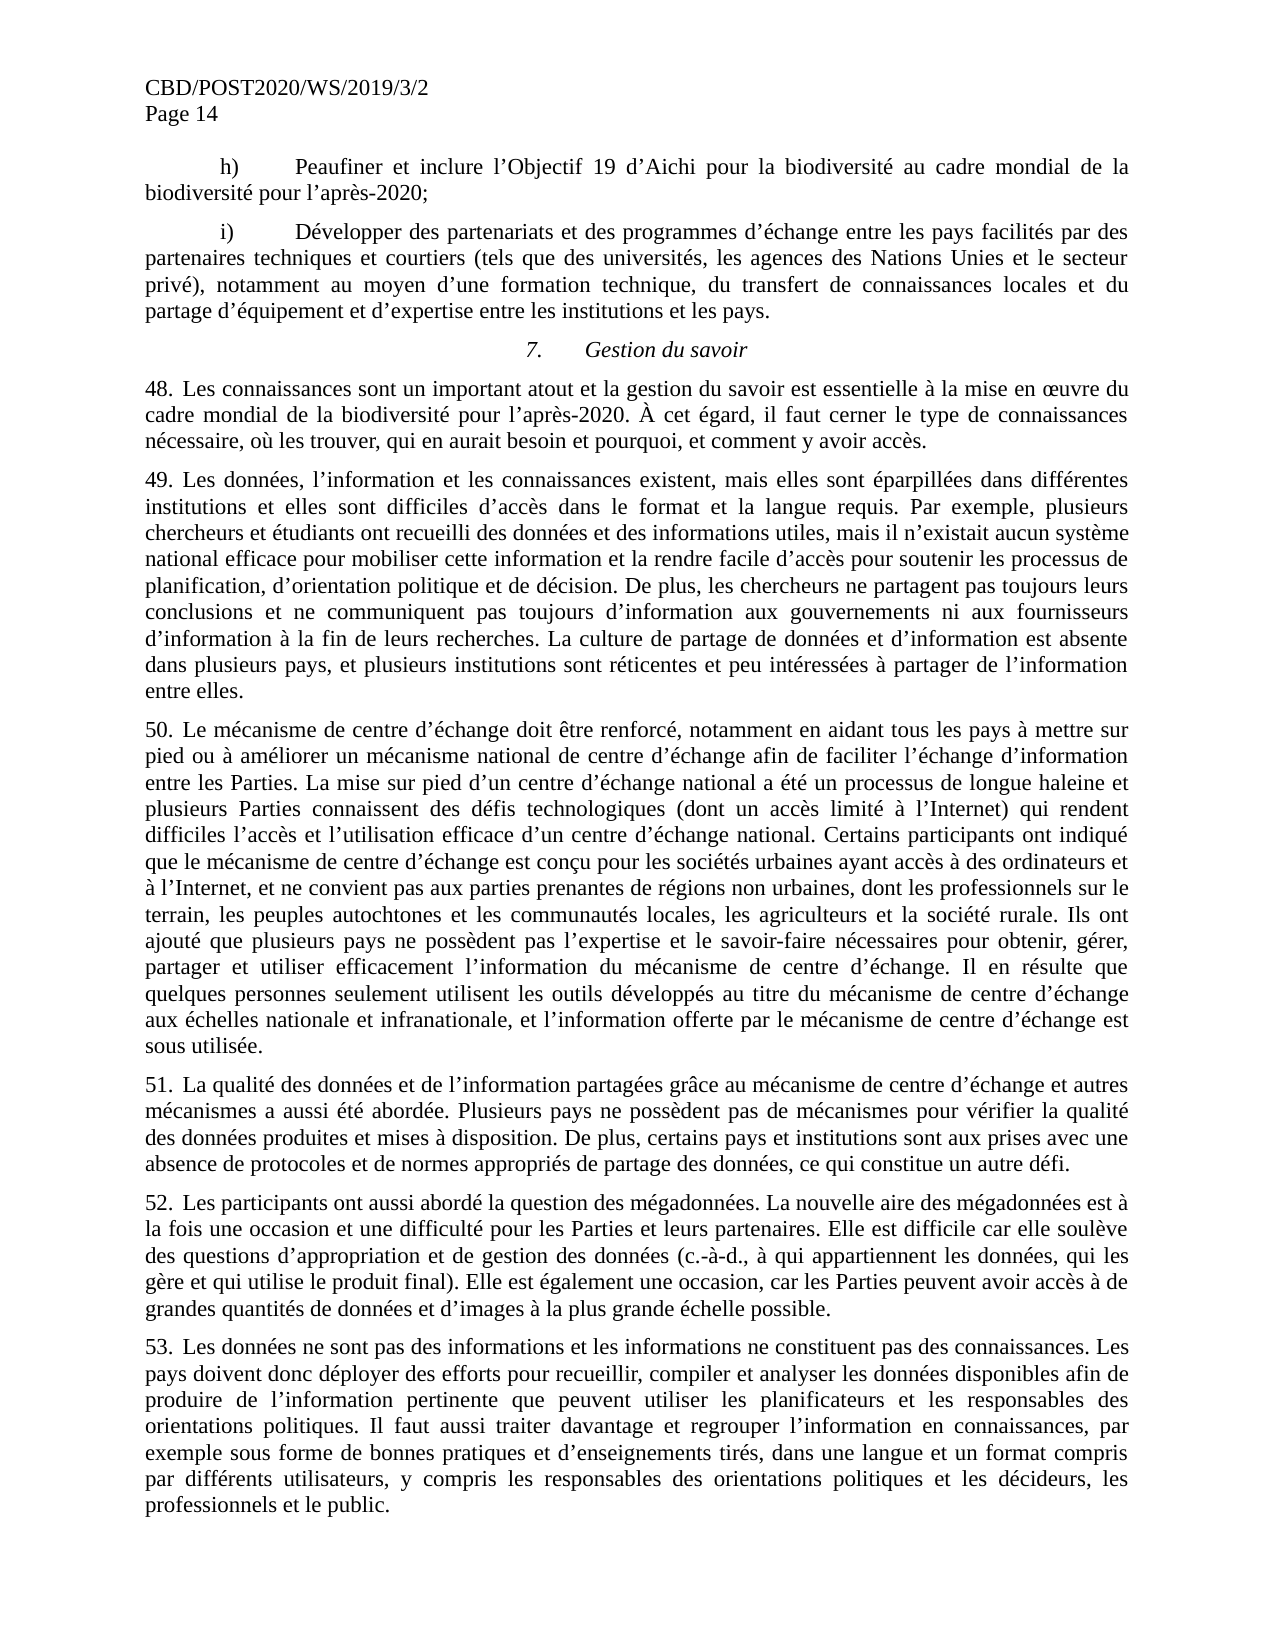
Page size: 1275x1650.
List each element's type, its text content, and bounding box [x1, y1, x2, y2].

text Le mécanisme de centre d’échange doit être renforcé, notamment en aidant tous les pays à mettre sur pied ou à améliorer un mécanisme national de centre d’échange afin de faciliter l’échange d’information entre les Parties. La mise sur pied d’un centre d’échange national a été un processus de longue haleine et plusieurs Parties connaissent des défis technologiques (dont un accès limité à l’Internet) qui rendent difficiles l’accès et l’utilisation efficace d’un centre d’échange national. Certains participants ont indiqué que le mécanisme de centre d’échange est conçu pour les sociétés urbaines ayant accès à des ordinateurs et à l’Internet, et ne convient pas aux parties prenantes de régions non urbaines, dont les professionnels sur le terrain, les peuples autochtones et les communautés locales, les agriculteurs et la société rurale. Ils ont ajouté que plusieurs pays ne possèdent pas l’expertise et le savoir-faire nécessaires pour obtenir, gérer, partager et utiliser efficacement l’information du mécanisme de centre d’échange. Il en résulte que quelques personnes seulement utilisent les outils développés au titre du mécanisme de centre d’échange aux échelles nationale et infranationale, et l’information offerte par le mécanisme de centre d’échange est sous utilisée. [145, 716, 1130, 1059]
text Les connaissances sont un important atout et la gestion du savoir est essentielle à la mise en œuvre du cadre mondial de la biodiversité pour l’après-2020. À cet égard, il faut cerner le type de connaissances nécessaire, où les trouver, qui en aurait besoin et pourquoi, et comment y avoir accès. [145, 375, 1130, 454]
text Les participants ont aussi abordé la question des mégadonnées. La nouvelle aire des mégadonnées est à la fois une occasion et une difficulté pour les Parties et leurs partenaires. Elle est difficile car elle soulève des questions d’appropriation et de gestion des données (c.-à-d., à qui appartiennent les données, qui les gère et qui utilise le produit final). Elle est également une occasion, car les Parties peuvent avoir accès à de grandes quantités de données et d’images à la plus grande échelle possible. [145, 1189, 1130, 1321]
list Peaufiner et inclure l’Objectif 19 d’Aichi pour la biodiversité au cadre mondial de la biodiversité pour l’après-2020; [145, 153, 1130, 206]
text Les données ne sont pas des informations et les informations ne constituent pas des connaissances. Les pays doivent donc déployer des efforts pour recueillir, compiler et analyser les données disponibles afin de produire de l’information pertinente que peuvent utiliser les planificateurs et les responsables des orientations politiques. Il faut aussi traiter davantage et regrouper l’information en connaissances, par exemple sous forme de bonnes pratiques et d’enseignements tirés, dans une langue et un format compris par différents utilisateurs, y compris les responsables des orientations politiques et les décideurs, les professionnels et le public. [145, 1333, 1130, 1518]
subtitle 7. Gestion du savoir [145, 336, 1130, 362]
list Développer des partenariats et des programmes d’échange entre les pays facilités par des partenaires techniques et courtiers (tels que des universités, les agences des Nations Unies et le secteur privé), notamment au moyen d’une formation technique, du transfert de connaissances locales et du partage d’équipement et d’expertise entre les institutions et les pays. [145, 218, 1130, 323]
text Les données, l’information et les connaissances existent, mais elles sont éparpillées dans différentes institutions et elles sont difficiles d’accès dans le format et la langue requis. Par exemple, plusieurs chercheurs et étudiants ont recueilli des données et des informations utiles, mais il n’existait aucun système national efficace pour mobiliser cette information et la rendre facile d’accès pour soutenir les processus de planification, d’orientation politique et de décision. De plus, les chercheurs ne partagent pas toujours leurs conclusions et ne communiquent pas toujours d’information aux gouvernements ni aux fournisseurs d’information à la fin de leurs recherches. La culture de partage de données et d’information est absente dans plusieurs pays, et plusieurs institutions sont réticentes et peu intéressées à partager de l’information entre elles. [145, 466, 1130, 704]
text La qualité des données et de l’information partagées grâce au mécanisme de centre d’échange et autres mécanismes a aussi été abordée. Plusieurs pays ne possèdent pas de mécanismes pour vérifier la qualité des données produites et mises à disposition. De plus, certains pays et institutions sont aux prises avec une absence de protocoles et de normes appropriés de partage des données, ce qui constitue un autre défi. [145, 1071, 1130, 1177]
